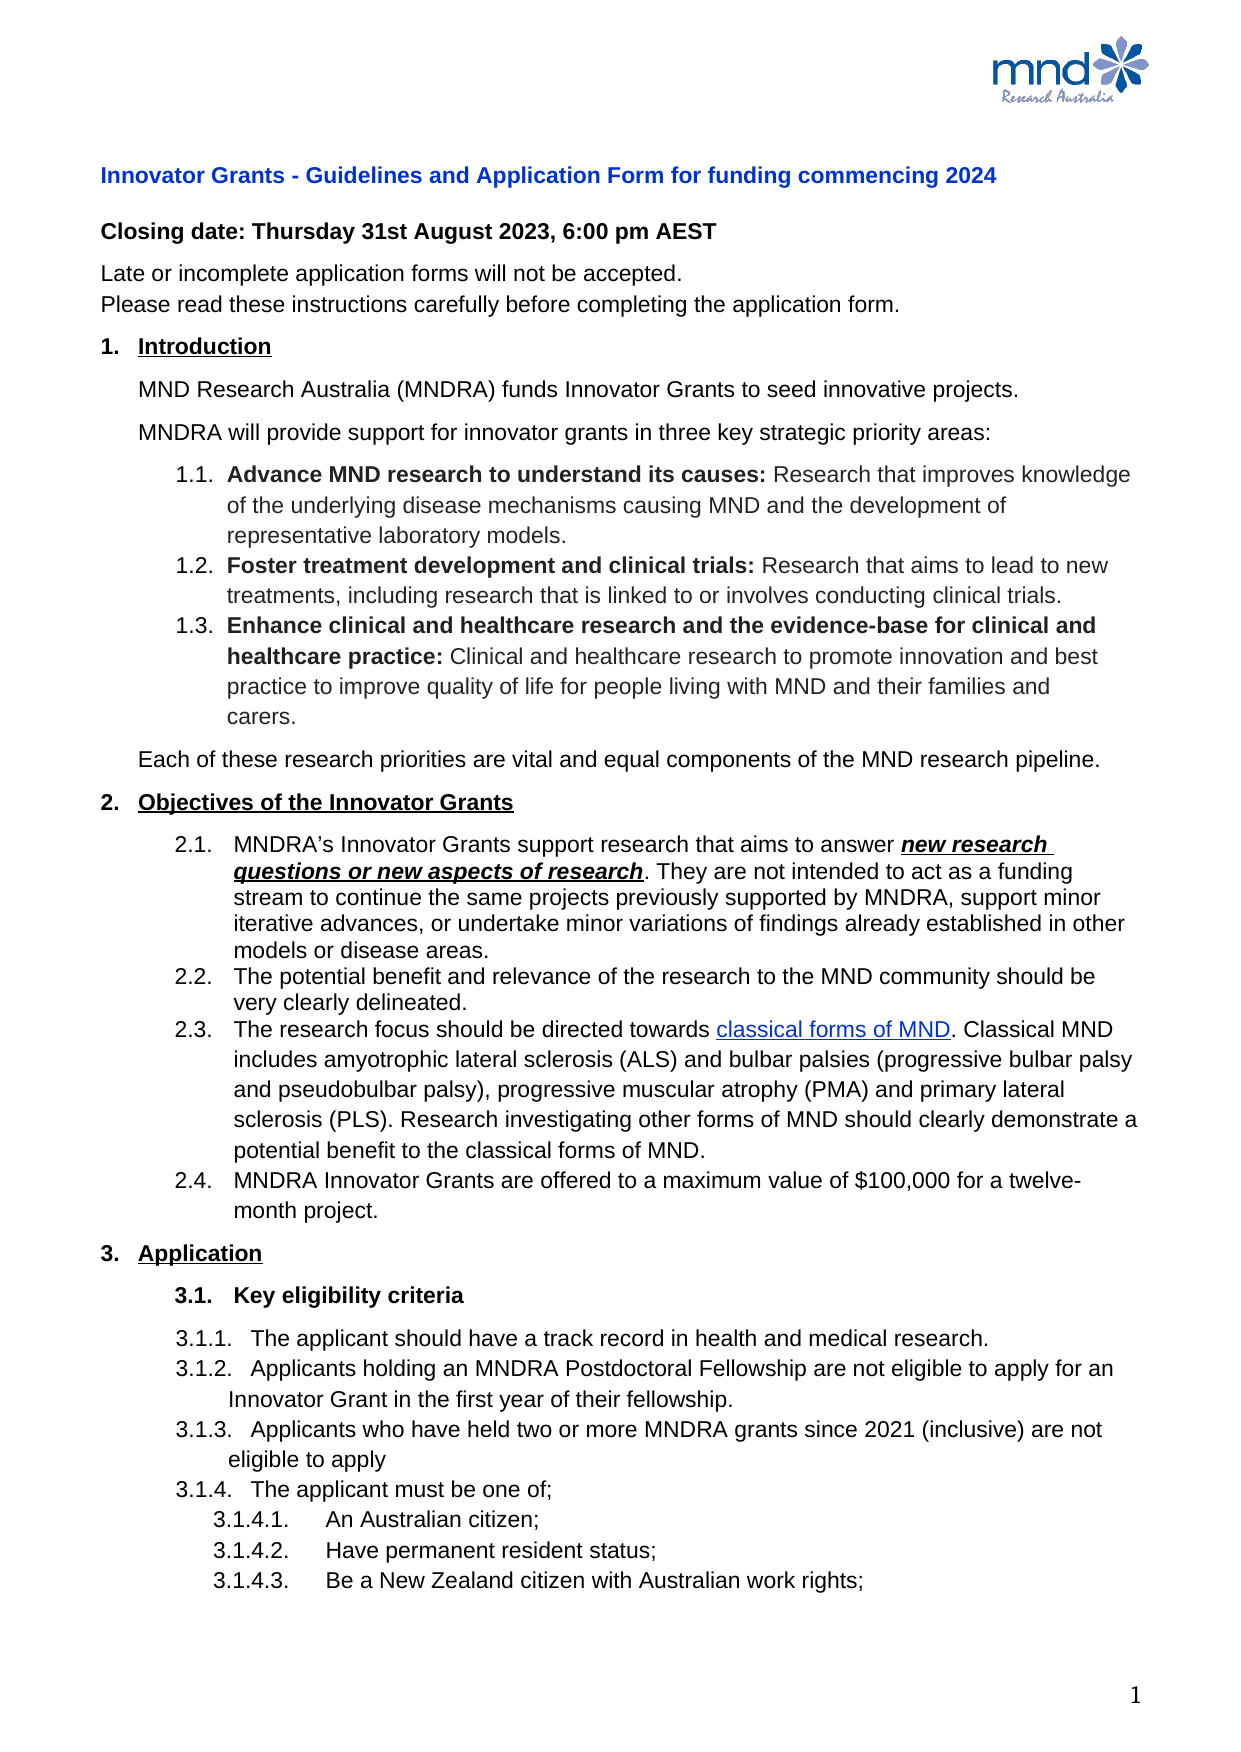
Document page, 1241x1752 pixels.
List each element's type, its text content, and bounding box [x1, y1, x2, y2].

list The research focus should be directed towards classical forms of MND. Classical MND includes amyotrophic lateral sclerosis (ALS) and bulbar palsies (progressive bulbar palsy and pseudobulbar palsy), progressive muscular atrophy (PMA) and primary lateral sclerosis (PLS). Research investigating other forms of MND should clearly demonstrate a potential benefit to the classical forms of MND. [174, 1016, 1140, 1163]
list Applicants who have held two or more MNDRA grants since 2021 (inclusive) are not eligible to apply [175, 1416, 1140, 1472]
list MNDRA Innovator Grants are offered to a maximum value of $100,000 for a twelve-month project. [174, 1167, 1140, 1223]
list MNDRA’s Innovator Grants support research that aims to answer new research questions or new aspects of research. They are not intended to act as a funding stream to continue the same projects previously supported by MNDRA, support minor iterative advances, or undertake minor variations of findings already established in other models or disease areas. [174, 831, 1140, 963]
list Advance MND research to understand its causes: Research that improves knowledge of the underlying disease mechanisms causing MND and the development of representative laboratory models. [175, 461, 1140, 548]
text Each of these research priorities are vital and equal components of the MND research pipeline. [138, 746, 1140, 772]
list Objectives of the Innovator Grants [100, 788, 1140, 815]
list Be a New Zealand citizen with Australian work rights; [213, 1567, 1140, 1593]
text Closing date: Thursday 31st August 2023, 6:00 pm AEST [100, 218, 1140, 244]
list The applicant must be one of; [175, 1476, 1140, 1502]
text Innovator Grants - Guidelines and Application Form for funding commencing 2024 [100, 162, 1140, 189]
text MND Research Australia (MNDRA) funds Innovator Grants to seed innovative projects. [138, 376, 1140, 402]
list Foster treatment development and clinical trials: Research that aims to lead to new treatments, including research that is linked to or involves conducting clinical trials. [175, 552, 1140, 609]
list Introduction [100, 333, 1140, 360]
list Have permanent resident status; [213, 1537, 1140, 1563]
text Late or incomplete application forms will not be accepted. [100, 260, 1140, 287]
list Key eligibility criteria [174, 1282, 1140, 1309]
list An Australian citizen; [213, 1506, 1140, 1533]
list Applicants holding an MNDRA Postdoctoral Fellowship are not eligible to apply for an Innovator Grant in the first year of their fellowship. [175, 1355, 1140, 1412]
list The applicant should have a track record in health and medical research. [175, 1325, 1140, 1351]
list Application [100, 1240, 1140, 1266]
text Please read these instructions carefully before completing the application form. [100, 291, 1140, 317]
picture [985, 21, 1157, 118]
text MNDRA will provide support for innovator grants in three key strategic priority areas: [138, 419, 1140, 445]
list The potential benefit and relevance of the research to the MND community should be very clearly delineated. [174, 963, 1140, 1016]
list Enhance clinical and healthcare research and the evidence-base for clinical and healthcare practice: Clinical and healthcare research to promote innovation and best practice to improve quality of life for people living with MND and their families and carers. [175, 612, 1140, 729]
